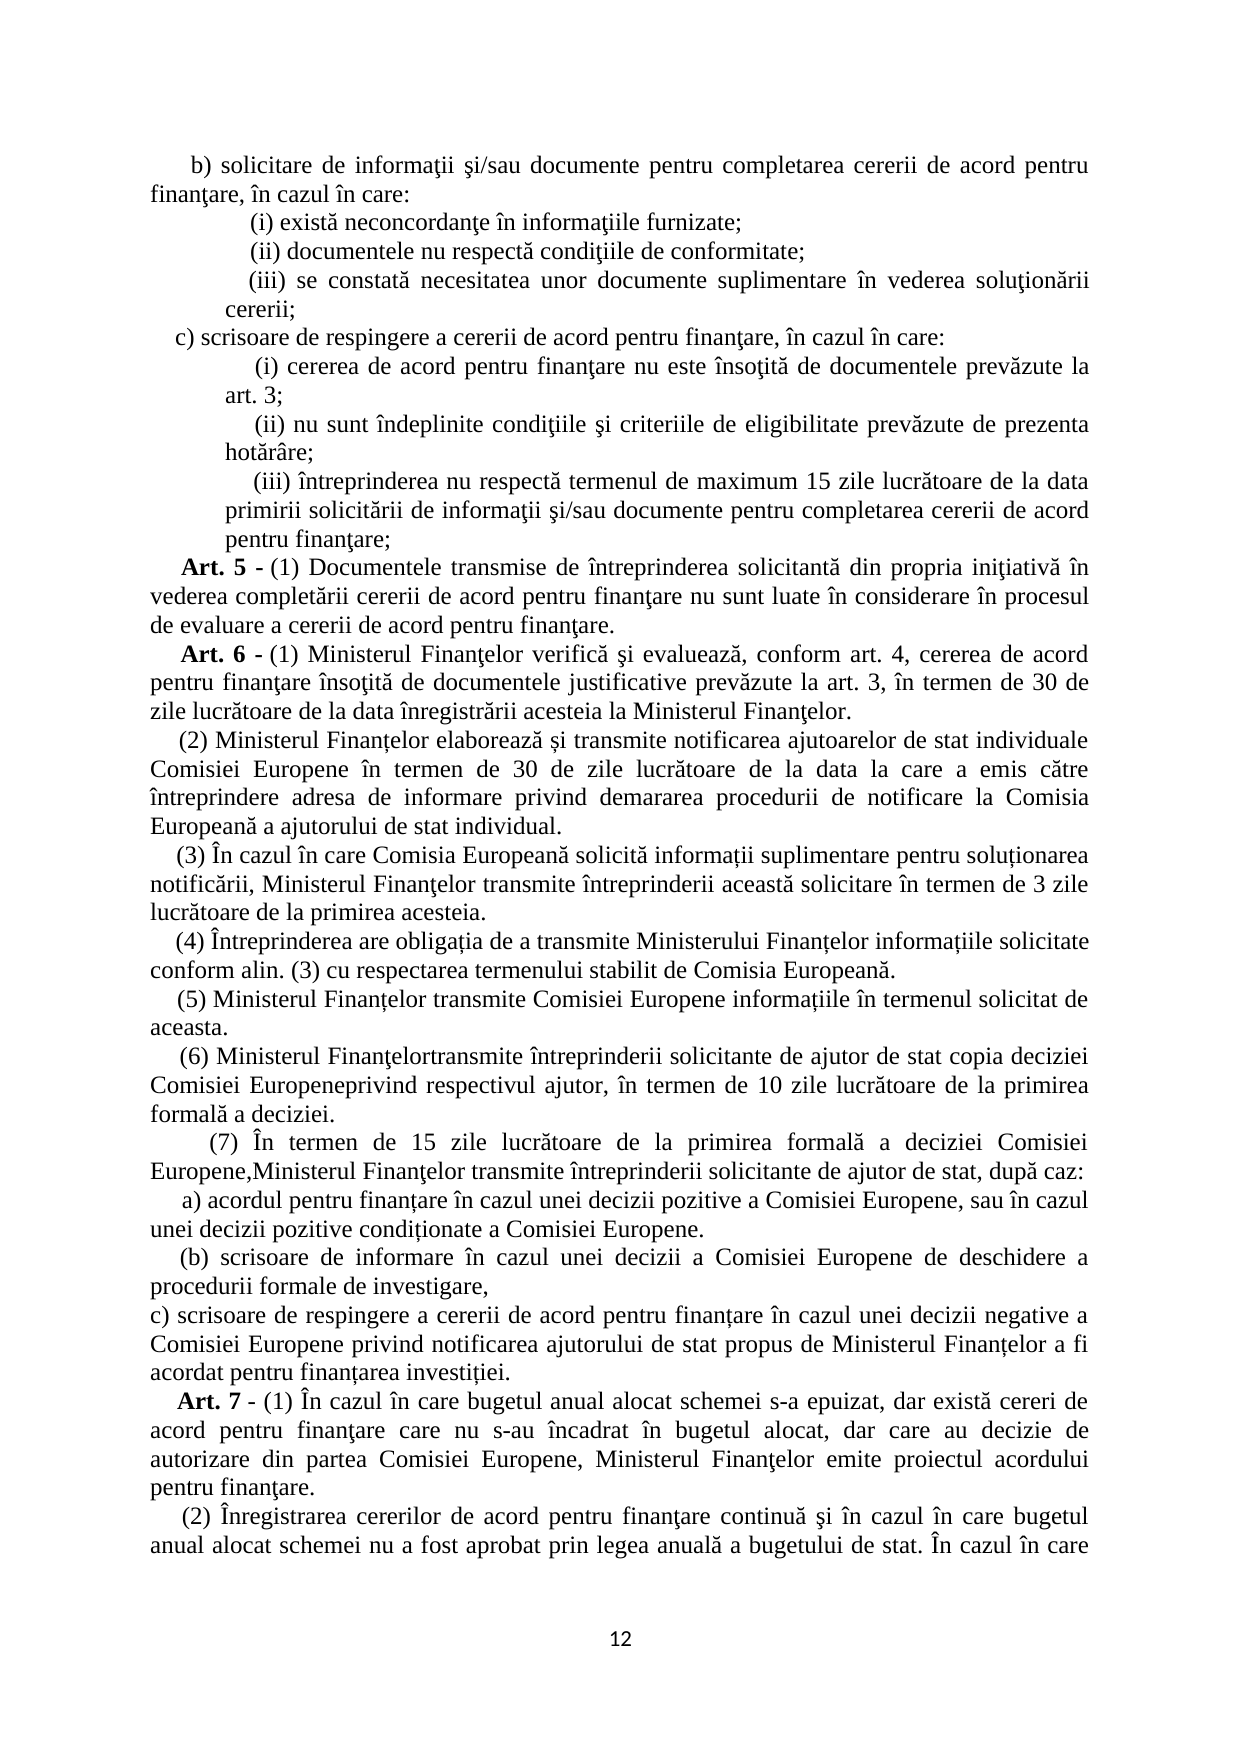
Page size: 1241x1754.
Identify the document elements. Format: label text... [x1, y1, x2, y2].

text b) solicitare de informaţii şi/sau documente pentru completarea cererii de acord pentru finanţare, în cazul în care: [150, 150, 1090, 207]
text (7) În termen de 15 zile lucrătoare de la primirea formală a deciziei Comisiei Europene,Ministerul Finanţelor transmite întreprinderii solicitante de ajutor de stat, după caz: [150, 1127, 1090, 1185]
text Art. 6 - (1) Ministerul Finanţelor verifică şi evaluează, conform art. 4, cererea de acord pentru finanţare însoţită de documentele justificative prevăzute la art. 3, în termen de 30 de zile lucrătoare de la data înregistrării acesteia la Ministerul Finanţelor. [150, 639, 1090, 725]
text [150, 1501, 1090, 1559]
text (5) Ministerul Finanțelor transmite Comisiei Europene informațiile în termenul solicitat de aceasta. [150, 984, 1090, 1041]
text Art. 7 - (1) În cazul în care bugetul anual alocat schemei s-a epuizat, dar există cereri de acord pentru finanţare care nu s-au încadrat în bugetul alocat, dar care au decizie de autorizare din partea Comisiei Europene, Ministerul Finanţelor emite proiectul acordului pentru finanţare. [150, 1386, 1090, 1501]
text (2) Ministerul Finanțelor elaborează și transmite notificarea ajutoarelor de stat individuale Comisiei Europene în termen de 30 de zile lucrătoare de la data la care a emis către întreprindere adresa de informare privind demararea procedurii de notificare la Comisia Europeană a ajutorului de stat individual. [150, 725, 1090, 840]
text c) scrisoare de respingere a cererii de acord pentru finanțare în cazul unei decizii negative a Comisiei Europene privind notificarea ajutorului de stat propus de Ministerul Finanțelor a fi acordat pentru finanțarea investiției. [150, 1300, 1090, 1386]
text (4) Întreprinderea are obligația de a transmite Ministerului Finanțelor informațiile solicitate conform alin. (3) cu respectarea termenului stabilit de Comisia Europeană. [150, 926, 1090, 984]
text (ii) nu sunt îndeplinite condiţiile şi criteriile de eligibilitate prevăzute de prezenta hotărâre; [225, 409, 1090, 466]
text (6) Ministerul Finanţelortransmite întreprinderii solicitante de ajutor de stat copia deciziei Comisiei Europeneprivind respectivul ajutor, în termen de 10 zile lucrătoare de la primirea formală a deciziei. [150, 1041, 1090, 1127]
text (ii) documentele nu respectă condiţiile de conformitate; [225, 236, 1090, 265]
text (i) cererea de acord pentru finanţare nu este însoţită de documentele prevăzute la art. 3; [225, 351, 1090, 409]
text (3) În cazul în care Comisia Europeană solicită informații suplimentare pentru soluționarea notificării, Ministerul Finanţelor transmite întreprinderii această solicitare în termen de 3 zile lucrătoare de la primirea acesteia. [150, 840, 1090, 926]
text c) scrisoare de respingere a cererii de acord pentru finanţare, în cazul în care: [150, 322, 1090, 351]
text a) acordul pentru finanțare în cazul unei decizii pozitive a Comisiei Europene, sau în cazul unei decizii pozitive condiționate a Comisiei Europene. [150, 1185, 1090, 1242]
text (iii) întreprinderea nu respectă termenul de maximum 15 zile lucrătoare de la data primirii solicitării de informaţii şi/sau documente pentru completarea cererii de acord pentru finanţare; [225, 466, 1090, 552]
text Art. 5 - (1) Documentele transmise de întreprinderea solicitantă din propria iniţiativă în vederea completării cererii de acord pentru finanţare nu sunt luate în considerare în procesul de evaluare a cererii de acord pentru finanţare. [150, 552, 1090, 639]
text (b) scrisoare de informare în cazul unei decizii a Comisiei Europene de deschidere a procedurii formale de investigare, [150, 1242, 1090, 1300]
text (i) există neconcordanţe în informaţiile furnizate; [225, 207, 1090, 236]
text (iii) se constată necesitatea unor documente suplimentare în vederea soluţionării cererii; [225, 265, 1090, 322]
